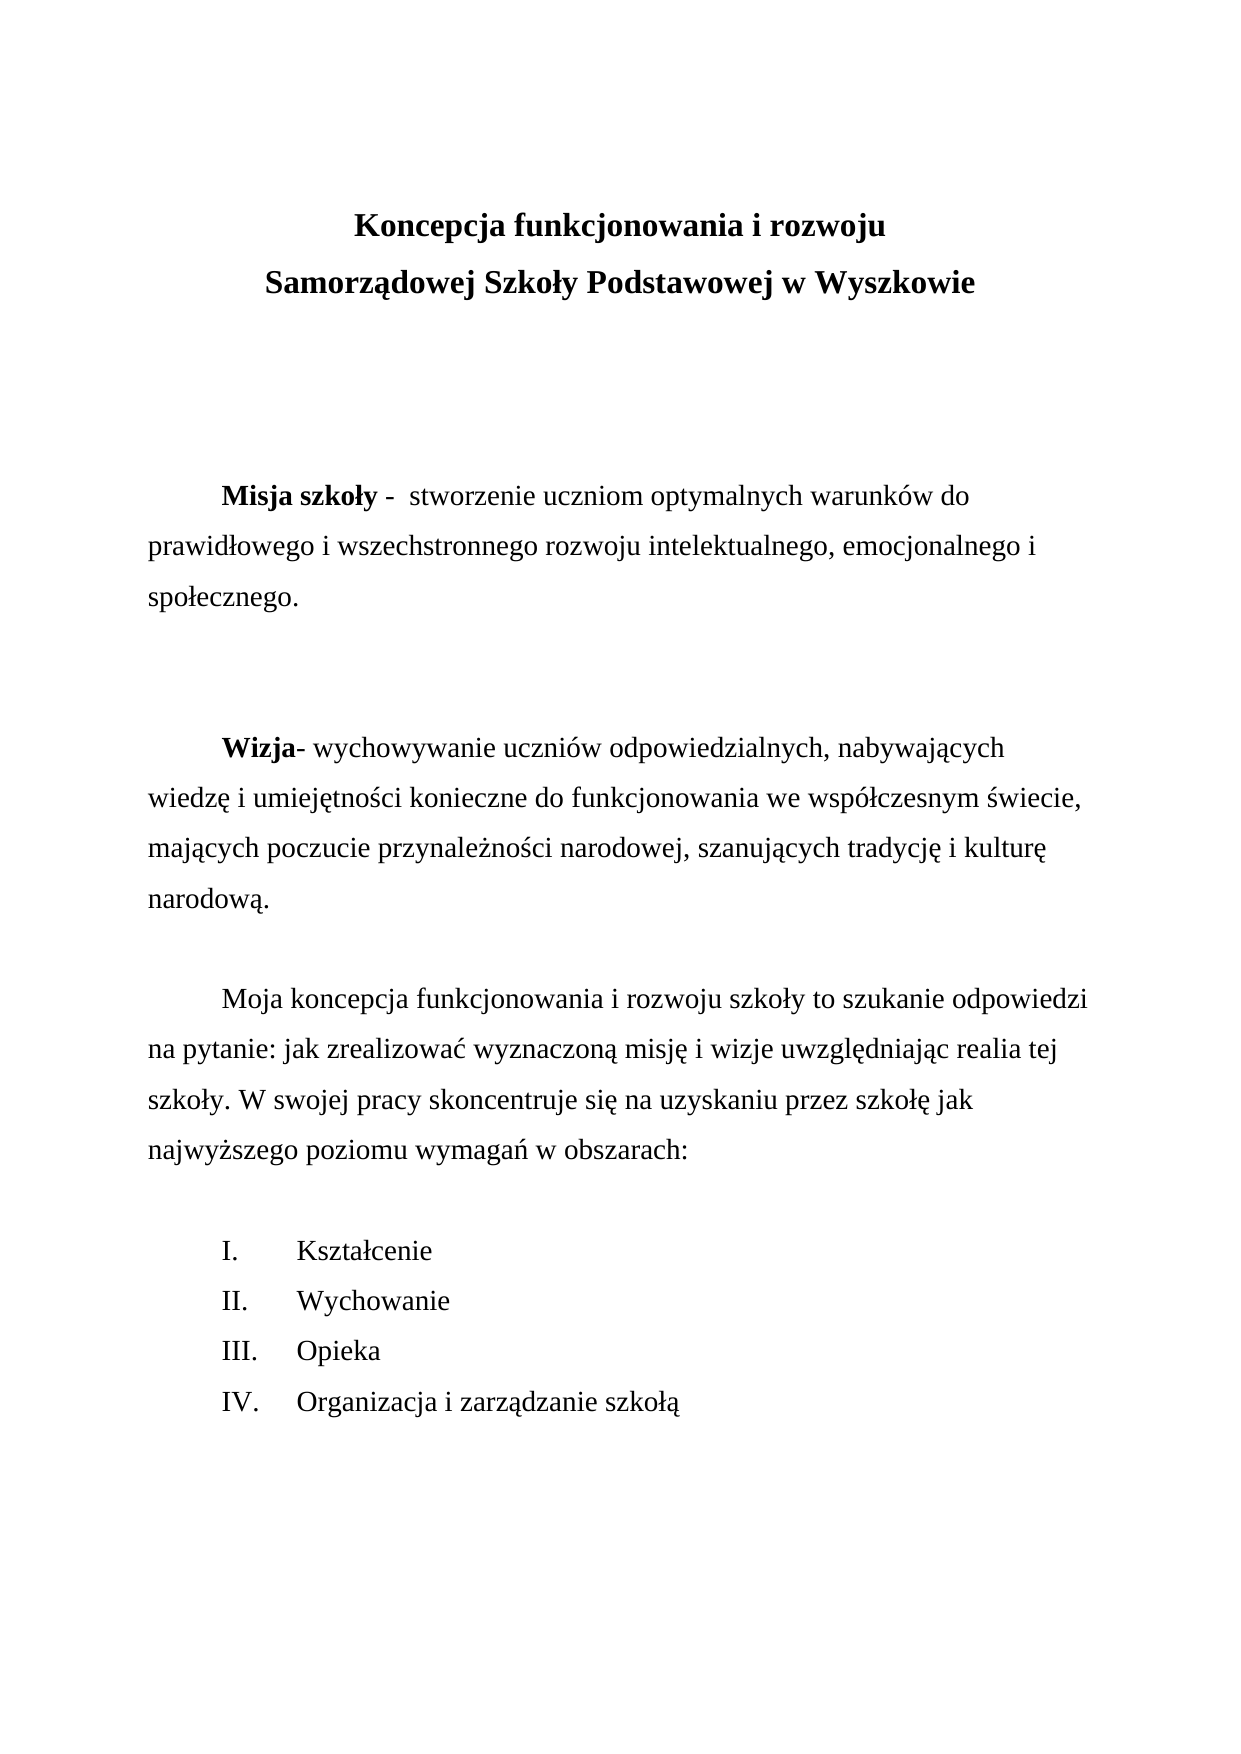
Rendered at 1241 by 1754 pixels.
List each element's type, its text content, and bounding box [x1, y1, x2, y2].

text Wizja- wychowywanie uczniów odpowiedzialnych, nabywających wiedzę i umiejętności konieczne do funkcjonowania we współczesnym świecie, mających poczucie przynależności narodowej, szanujących tradycję i kulturę narodową. [148, 730, 1093, 914]
list Kształcenie [221, 1233, 1093, 1266]
text Moja koncepcja funkcjonowania i rozwoju szkoły to szukanie odpowiedzi na pytanie: jak zrealizować wyznaczoną misję i wizje uwzględniając realia tej szkoły. W swojej pracy skoncentruje się na uzyskaniu przez szkołę jak najwyższego poziomu wymagań w obszarach: [148, 981, 1093, 1166]
text Koncepcja funkcjonowania i rozwoju [148, 205, 1093, 243]
text Samorządowej Szkoły Podstawowej w Wyszkowie [148, 263, 1093, 301]
list Opieka [221, 1333, 1093, 1367]
text Misja szkoły - stworzenie uczniom optymalnych warunków do prawidłowego i wszechstronnego rozwoju intelektualnego, emocjonalnego i społecznego. [148, 478, 1093, 612]
list Organizacja i zarządzanie szkołą [221, 1384, 1093, 1417]
list Wychowanie [221, 1283, 1093, 1317]
